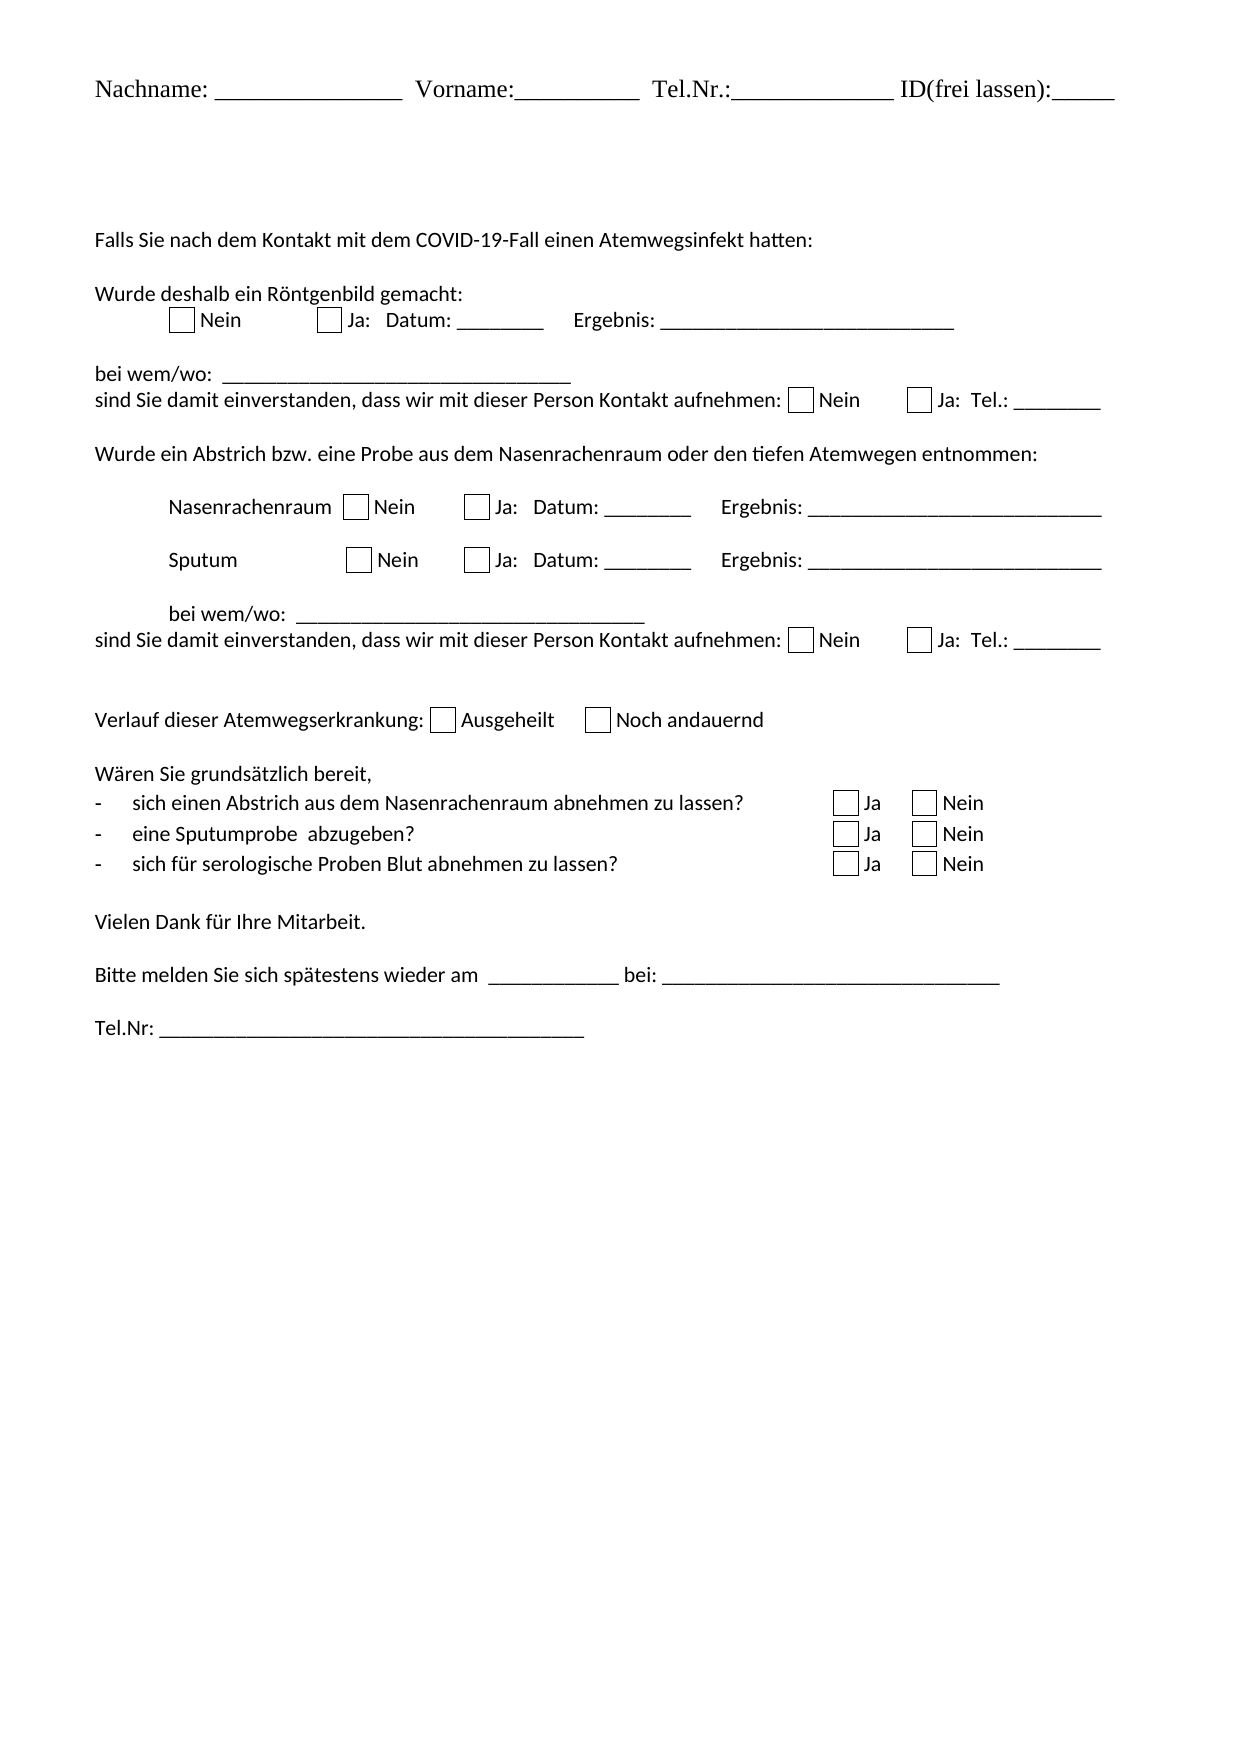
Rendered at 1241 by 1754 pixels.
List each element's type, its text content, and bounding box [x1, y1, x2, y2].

text Vielen Dank für Ihre Mitarbeit. [94, 908, 1146, 934]
text Verlauf dieser Atemwegserkrankung: Ausgeheilt Noch andauernd [94, 706, 1146, 733]
text Falls Sie nach dem Kontakt mit dem COVID-19-Fall einen Atemwegsinfekt hatten: [94, 226, 1146, 253]
list eine Sputumprobe abzugeben? Ja Nein [94, 817, 1146, 848]
list sich einen Abstrich aus dem Nasenrachenraum abnehmen zu lassen? Ja Nein [94, 786, 1146, 817]
text Nasenrachenraum Nein Ja: Datum: ________ Ergebnis: ___________________________ [94, 493, 1146, 520]
list sich für serologische Proben Blut abnehmen zu lassen? Ja Nein [94, 848, 1146, 877]
text Nein Ja: Datum: ________ Ergebnis: ___________________________ bei wem/wo: ________________________________ sind Sie damit einverstanden, dass wir mit dieser Person Kontakt aufnehmen: Nein Ja: Tel.: ________ [94, 306, 1146, 413]
text Bitte melden Sie sich spätestens wieder am ____________ bei: _______________________________ [94, 961, 1146, 988]
text Wären Sie grundsätzlich bereit, [94, 760, 1146, 786]
text Wurde ein Abstrich bzw. eine Probe aus dem Nasenrachenraum oder den tiefen Atemwegen entnommen: [94, 440, 1146, 466]
text bei wem/wo: ________________________________ sind Sie damit einverstanden, dass wir mit dieser Person Kontakt aufnehmen: Nein Ja: Tel.: ________ [94, 600, 1146, 653]
text Sputum Nein Ja: Datum: ________ Ergebnis: ___________________________ [94, 520, 1146, 573]
text Wurde deshalb ein Röntgenbild gemacht: [94, 280, 1146, 306]
text Tel.Nr: _______________________________________ [94, 1014, 1146, 1041]
